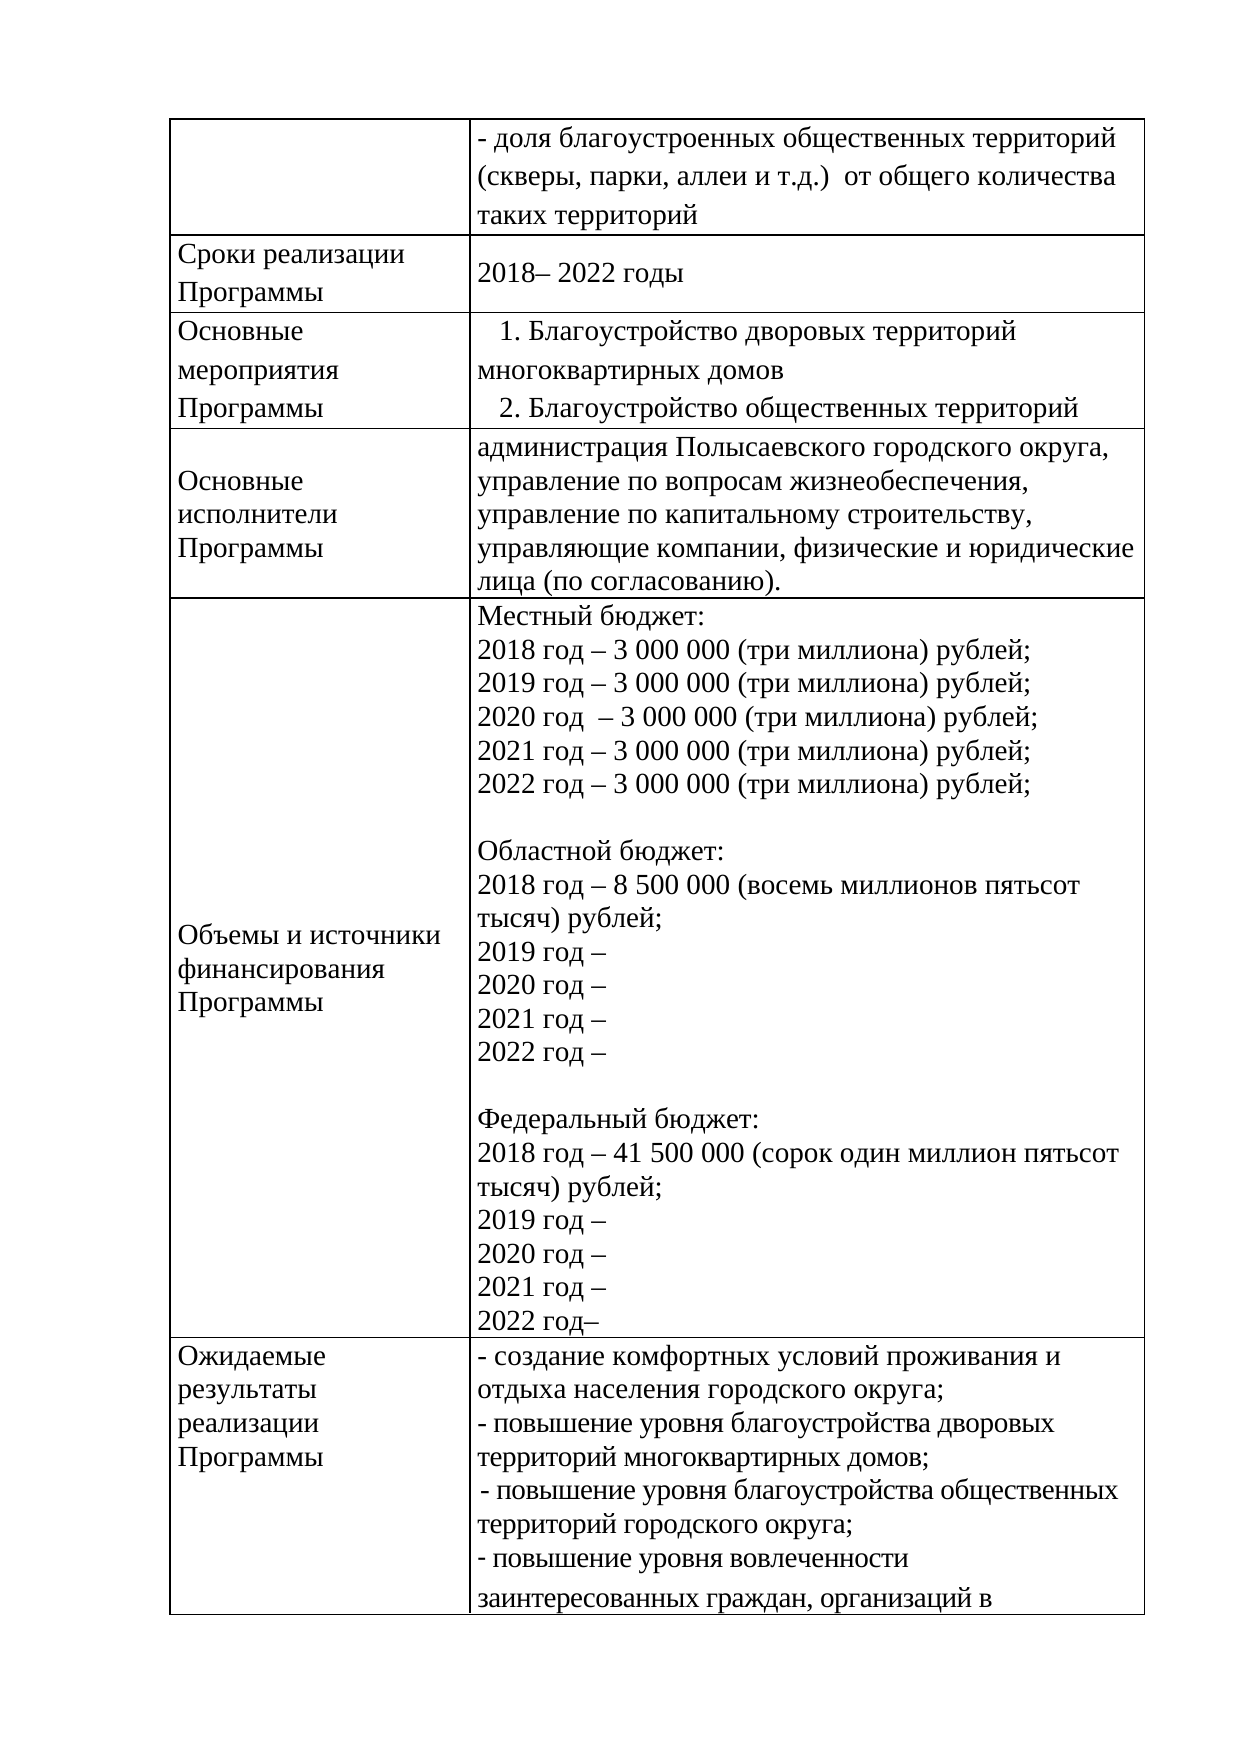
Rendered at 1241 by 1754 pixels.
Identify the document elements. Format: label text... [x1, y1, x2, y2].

table_cell Сроки реализации Программы [171, 236, 469, 312]
table_cell Объемы и источники финансирования Программы [171, 599, 469, 1336]
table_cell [171, 120, 469, 234]
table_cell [171, 1338, 469, 1613]
table_cell 1. Благоустройство дворовых территорий многоквартирных домов 2. Благоустройство общественных территорий [471, 313, 1144, 428]
table_cell Основные мероприятия Программы [171, 313, 469, 428]
table_cell 2018– 2022 годы [471, 236, 1144, 312]
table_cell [471, 120, 1144, 234]
table_cell Местный бюджет: 2018 год – 3 000 000 (три миллиона) рублей; 2019 год – 3 000 000 (три миллиона) рублей; 2020 год – 3 000 000 (три миллиона) рублей; 2021 год – 3 000 000 (три миллиона) рублей; 2022 год – 3 000 000 (три миллиона) рублей; Областной бюджет: 2018 год – 8 500 000 (восемь миллионов пятьсот тысяч) рублей; 2019 год – 2020 год – 2021 год – 2022 год – Федеральный бюджет: 2018 год – 41 500 000 (сорок один миллион пятьсот тысяч) рублей; 2019 год – 2020 год – 2021 год – 2022 год– [471, 599, 1144, 1336]
table_cell Основные исполнители Программы [171, 429, 469, 597]
table_cell администрация Полысаевского городского округа, управление по вопросам жизнеобеспечения, управление по капитальному строительству, управляющие компании, физические и юридические лица (по согласованию). [471, 429, 1144, 597]
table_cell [471, 1338, 1144, 1613]
